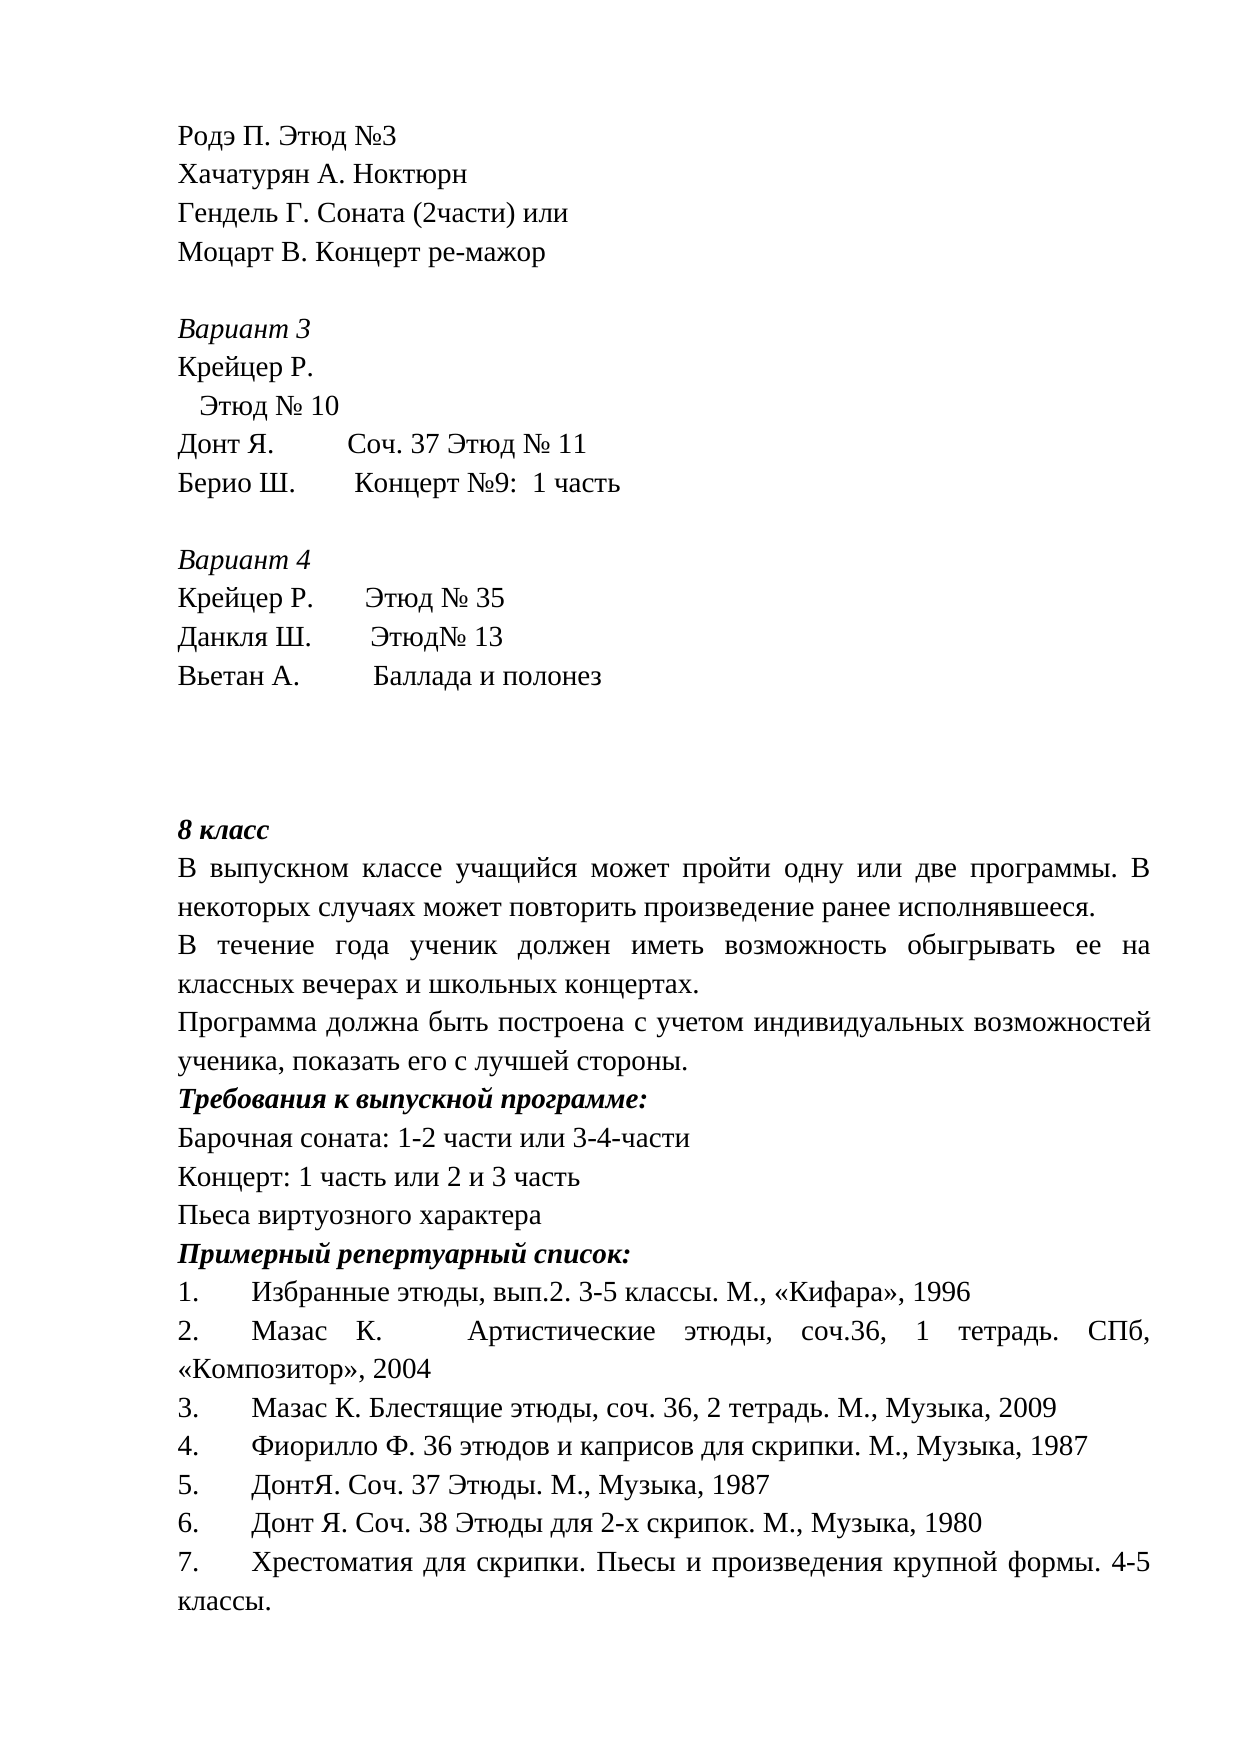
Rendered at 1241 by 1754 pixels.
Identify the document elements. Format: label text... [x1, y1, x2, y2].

text Вариант 3 [177, 311, 1152, 344]
text Хачатурян А. Ноктюрн [177, 157, 1152, 190]
text 3. Мазас К. Блестящие этюды, соч. 36, 2 тетрадь. М., Музыка, 2009 [177, 1390, 1152, 1423]
text Требования к выпускной программе: [177, 1082, 1152, 1115]
text Вариант 4 [177, 542, 1152, 576]
text Вьетан А. Баллада и полонез [177, 658, 1152, 691]
text Берио Ш. Концерт №9: 1 часть [177, 465, 1152, 498]
text Гендель Г. Соната (2части) или [177, 195, 1152, 229]
text Родэ П. Этюд №3 [177, 118, 1152, 152]
text 1. Избранные этюды, вып.2. 3-5 классы. М., «Кифара», 1996 [177, 1274, 1152, 1308]
text 8 класс [177, 812, 1152, 845]
text Пьеса виртуозного характера [177, 1197, 1152, 1231]
text В течение года ученик должен иметь возможность обыгрывать ее на классных вечерах и школьных концертах. [177, 927, 1152, 999]
text Крейцер Р. Этюд № 35 [177, 581, 1152, 614]
text 5. ДонтЯ. Соч. 37 Этюды. М., Музыка, 1987 [177, 1467, 1152, 1501]
text Этюд № 10 [177, 388, 1152, 421]
text Концерт: 1 часть или 2 и 3 часть [177, 1159, 1152, 1192]
text Донт Я. Соч. 37 Этюд № 11 [177, 426, 1152, 460]
text В выпускном классе учащийся может пройти одну или две программы. В некоторых случаях может повторить произведение ранее исполнявшееся. [177, 850, 1152, 922]
text Барочная соната: 1-2 части или 3-4-части [177, 1120, 1152, 1154]
text 7. Хрестоматия для скрипки. Пьесы и произведения крупной формы. 4-5 классы. [177, 1544, 1152, 1616]
text Программа должна быть построена с учетом индивидуальных возможностей ученика, показать его с лучшей стороны. [177, 1004, 1152, 1077]
text Крейцер Р. [177, 349, 1152, 383]
text Данкля Ш. Этюд№ 13 [177, 619, 1152, 653]
text Примерный репертуарный список: [177, 1236, 1152, 1269]
text 2. Мазас К. Артистические этюды, соч.36, 1 тетрадь. СПб, «Композитор», 2004 [177, 1313, 1152, 1385]
text 6. Донт Я. Соч. 38 Этюды для 2-х скрипок. М., Музыка, 1980 [177, 1506, 1152, 1539]
text 4. Фиорилло Ф. 36 этюдов и каприсов для скрипки. М., Музыка, 1987 [177, 1428, 1152, 1462]
text Моцарт В. Концерт ре-мажор [177, 234, 1152, 267]
